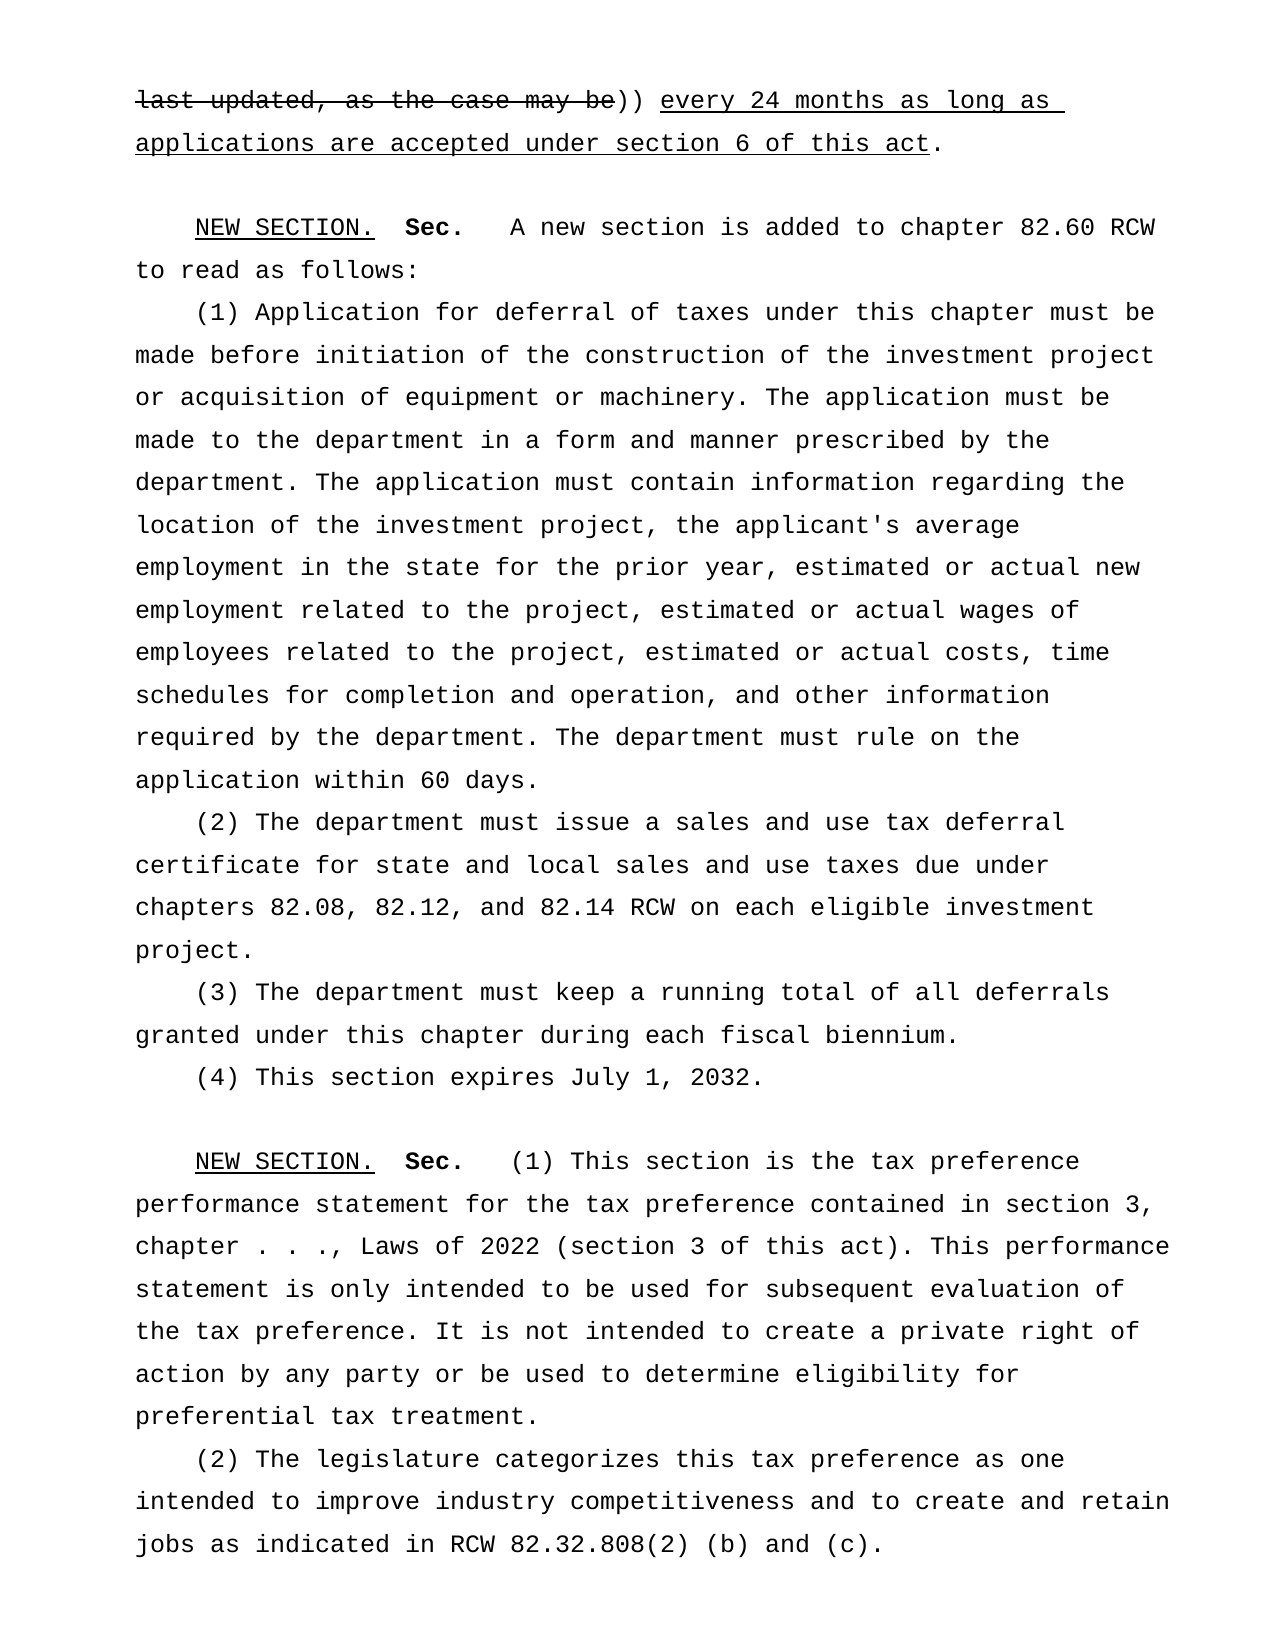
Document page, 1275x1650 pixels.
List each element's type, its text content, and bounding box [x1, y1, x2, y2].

text NEW SECTION. Sec. A new section is added to chapter 82.60 RCW to read as follows: [135, 202, 1170, 287]
text (2) The department must issue a sales and use tax deferral certificate for state and local sales and use taxes due under chapters 82.08, 82.12, and 82.14 RCW on each eligible investment project. [135, 797, 1170, 967]
text (4) This section expires July 1, 2032. [135, 1052, 1170, 1094]
text (1) Application for deferral of taxes under this chapter must be made before initiation of the construction of the investment project or acquisition of equipment or machinery. The application must be made to the department in a form and manner prescribed by the department. The application must contain information regarding the location of the investment project, the applicant's average employment in the state for the prior year, estimated or actual new employment related to the project, estimated or actual wages of employees related to the project, estimated or actual costs, time schedules for completion and operation, and other information required by the department. The department must rule on the application within 60 days. [135, 287, 1170, 797]
text NEW SECTION. Sec. (1) This section is the tax preference performance statement for the tax preference contained in section 3, chapter . . ., Laws of 2022 (section 3 of this act). This performance statement is only intended to be used for subsequent evaluation of the tax preference. It is not intended to create a private right of action by any party or be used to determine eligibility for preferential tax treatment. [135, 1136, 1170, 1433]
text (3) The department must keep a running total of all deferrals granted under this chapter during each fiscal biennium. [135, 967, 1170, 1052]
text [135, 75, 1170, 160]
text (2) The legislature categorizes this tax preference as one intended to improve industry competitiveness and to create and retain jobs as indicated in RCW 82.32.808(2) (b) and (c). [135, 1433, 1170, 1561]
